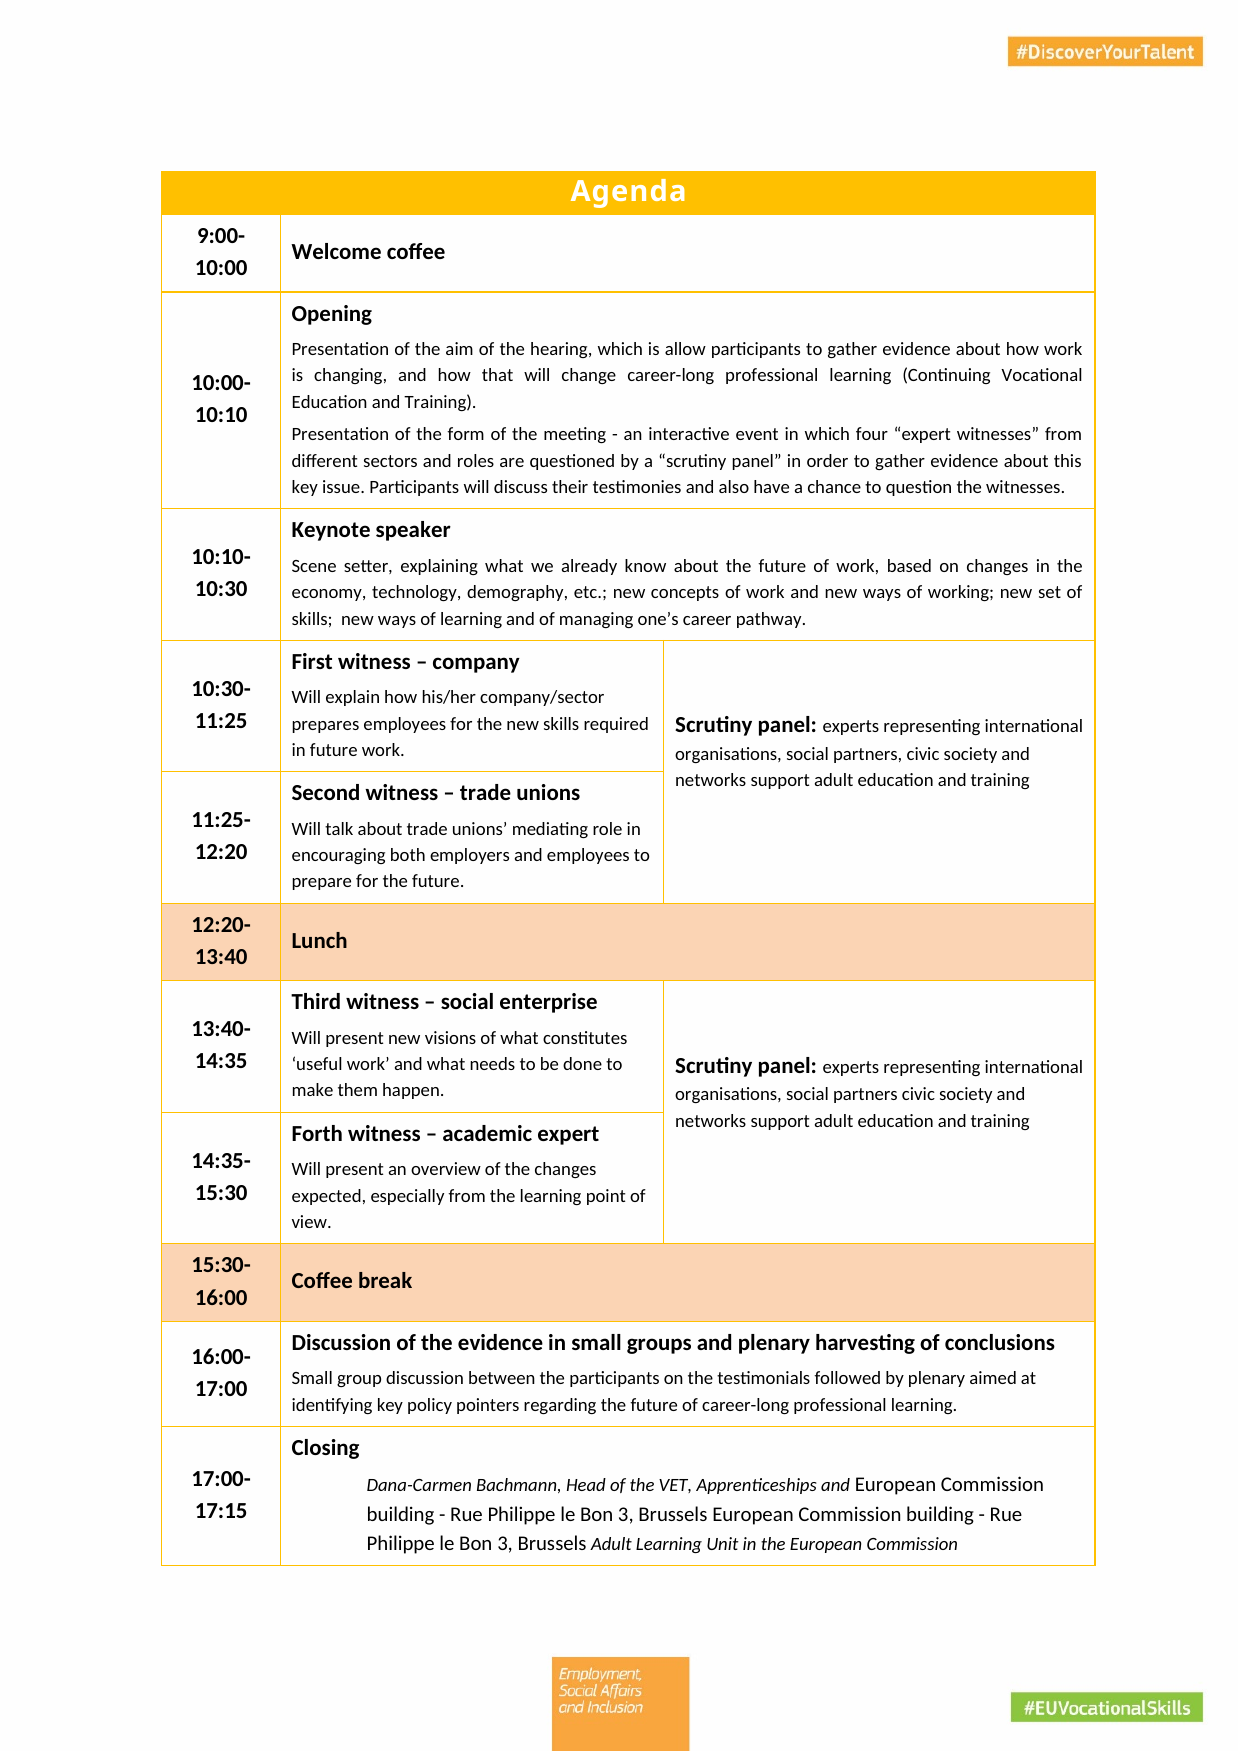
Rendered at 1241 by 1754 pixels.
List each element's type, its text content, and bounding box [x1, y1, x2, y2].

table_cell Scrutiny panel: experts representing international organisations, social partners, civic society and networks support adult education and training [664, 641, 1094, 903]
table_cell 9:00-10:00 [162, 215, 280, 291]
table_cell Coffee break [281, 1244, 1094, 1321]
table_cell First witness – company Will explain how his/her company/sector prepares employees for the new skills required in future work. [281, 641, 663, 771]
table_cell Closing Dana-Carmen Bachmann, Head of the VET, Apprenticeships and European Commission building - Rue Philippe le Bon 3, Brussels European Commission building - Rue Philippe le Bon 3, Brussels Adult Learning Unit in the European Commission [281, 1427, 1094, 1565]
table_cell 10:10-10:30 [162, 509, 280, 640]
table_cell Discussion of the evidence in small groups and plenary harvesting of conclusions Small group discussion between the participants on the testimonials followed by plenary aimed at identifying key policy pointers regarding the future of career-long professional learning. [281, 1322, 1094, 1426]
picture [0, 0, 1238, 1751]
table_cell 17:00-17:15 [162, 1427, 280, 1565]
table_cell 10:00-10:10 [162, 293, 280, 508]
table_cell Lunch [281, 904, 1094, 980]
table_cell Second witness – trade unions Will talk about trade unions’ mediating role in encouraging both employers and employees to prepare for the future. [281, 772, 663, 903]
table_cell 13:40-14:35 [162, 981, 280, 1112]
table_cell 12:20-13:40 [162, 904, 280, 980]
table_cell Forth witness – academic expert Will present an overview of the changes expected, especially from the learning point of view. [281, 1113, 663, 1243]
table_cell Scrutiny panel: experts representing international organisations, social partners civic society and networks support adult education and training [664, 981, 1094, 1243]
table_header Agenda [162, 172, 1094, 214]
table_cell 10:30-11:25 [162, 641, 280, 771]
table_cell 16:00-17:00 [162, 1322, 280, 1426]
table_cell Keynote speaker Scene setter, explaining what we already know about the future of work, based on changes in the economy, technology, demography, etc.; new concepts of work and new ways of working; new set of skills; new ways of learning and of managing one’s career pathway. [281, 509, 1094, 640]
table_cell Opening Presentation of the aim of the hearing, which is allow participants to gather evidence about how work is changing, and how that will change career-long professional learning (Continuing Vocational Education and Training). Presentation of the form of the meeting - an interactive event in which four “expert witnesses” from different sectors and roles are questioned by a “scrutiny panel” in order to gather evidence about this key issue. Participants will discuss their testimonies and also have a chance to question the witnesses. [281, 293, 1094, 508]
table_cell 15:30-16:00 [162, 1244, 280, 1321]
table_cell Third witness – social enterprise Will present new visions of what constitutes ‘useful work’ and what needs to be done to make them happen. [281, 981, 663, 1112]
table_cell Welcome coffee [281, 215, 1094, 291]
table_cell 14:35-15:30 [162, 1113, 280, 1243]
table_cell 11:25-12:20 [162, 772, 280, 903]
